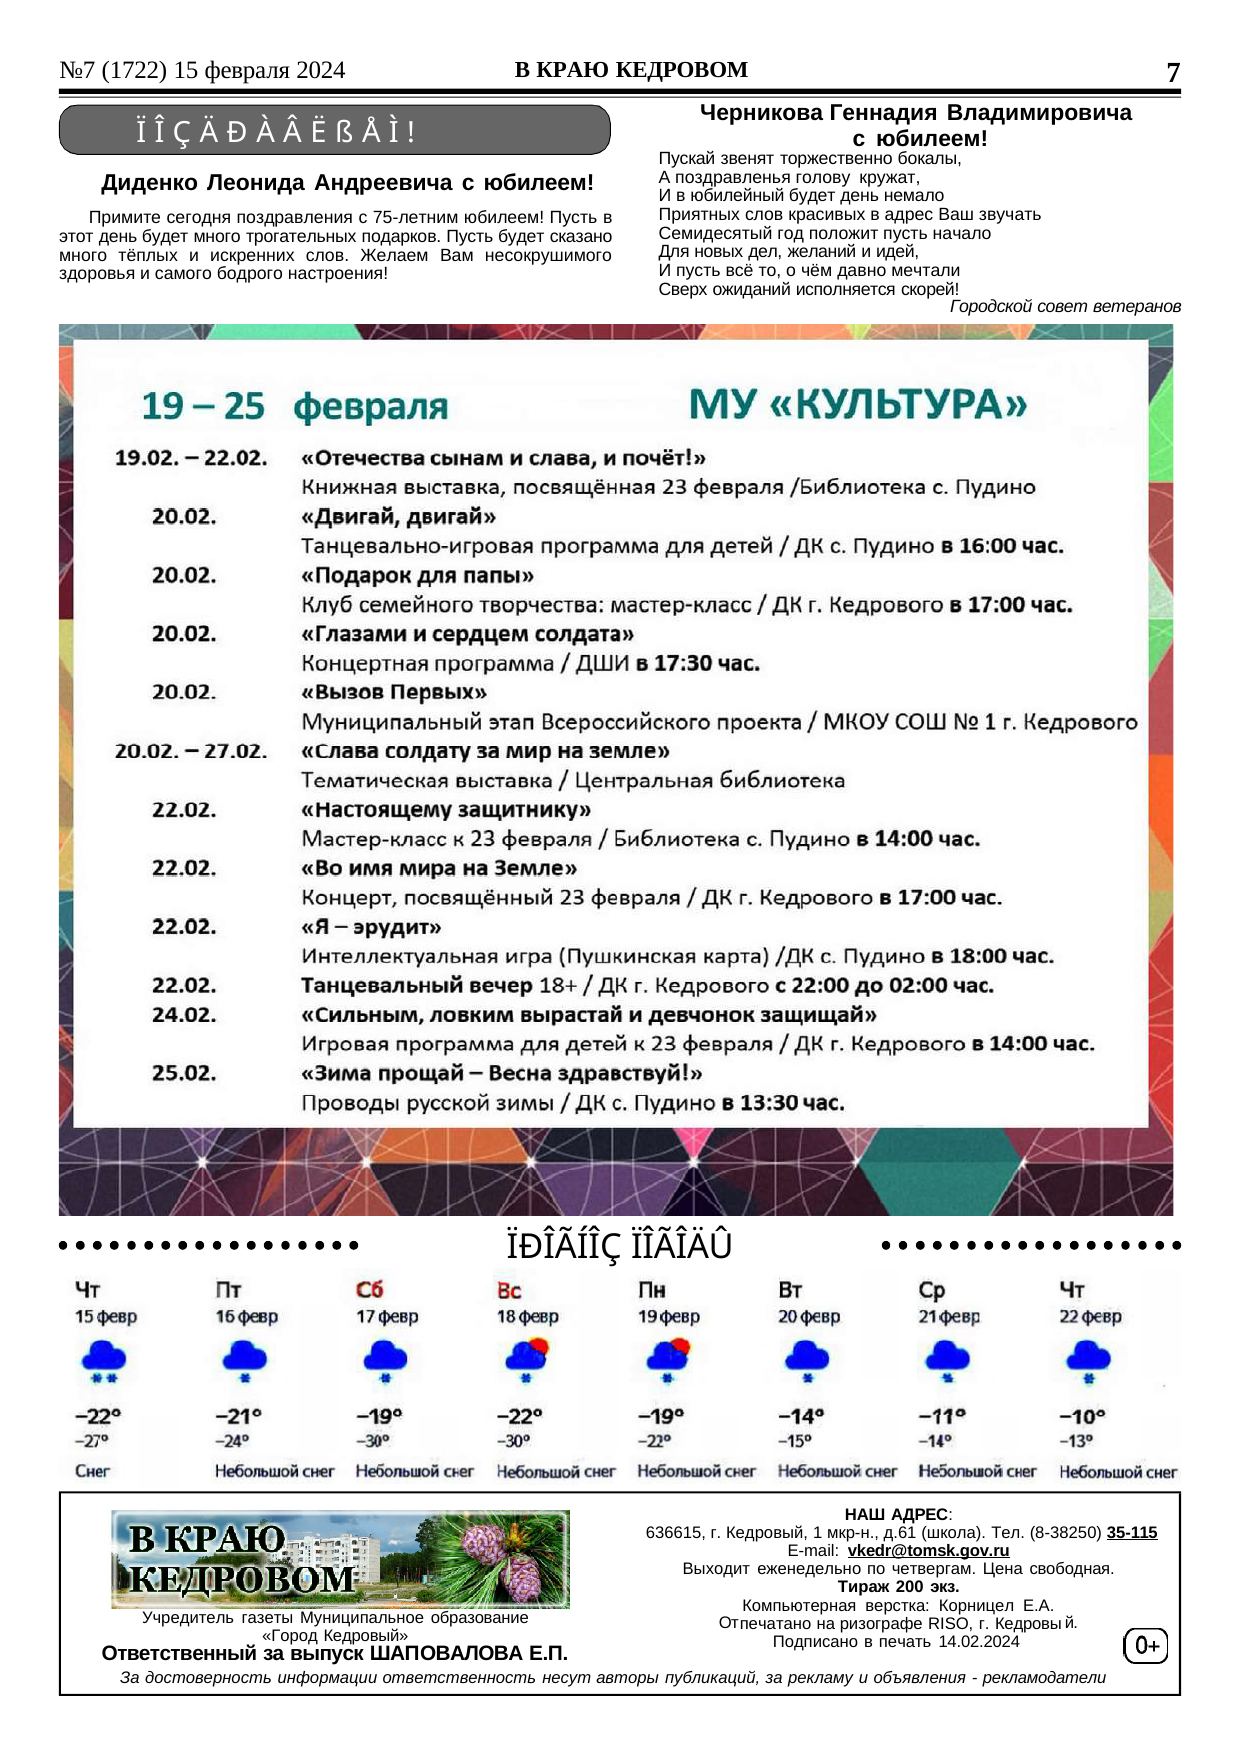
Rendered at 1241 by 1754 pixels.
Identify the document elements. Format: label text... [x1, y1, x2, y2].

text Городской совет ветеранов [950, 299, 1194, 316]
text Примите сегодня поздравления с 75-летним юбилеем! Пусть в этот день будет много трогательных подарков. Пусть будет сказано много тёплых и искренних слов. Желаем Вам несокрушимого здоровья и самого бодрого настроения! [59, 209, 612, 283]
text ÏÐÎÃÍÎÇ ÏÎÃÎÄÛ [194, 1221, 1046, 1268]
text И в юбилейный будет день немало [658, 187, 1194, 205]
text Диденко Леонида Андреевича с юбилеем! [101, 169, 616, 195]
picture [108, 1507, 570, 1609]
text Приятных слов красивых в адрес Ваш звучать Семидесятый год положит пусть начало [658, 206, 1149, 243]
text Для новых дел, желаний и идей, [658, 243, 1194, 262]
text И пусть всё то, о чём давно мечтали Сверх ожиданий исполняется скорей! [658, 262, 971, 299]
text Пускай звенят торжественно бокалы, А поздравленья голову кружат, [658, 149, 971, 187]
picture [58, 1268, 1182, 1489]
picture [1123, 1628, 1168, 1664]
picture [58, 324, 1174, 1216]
